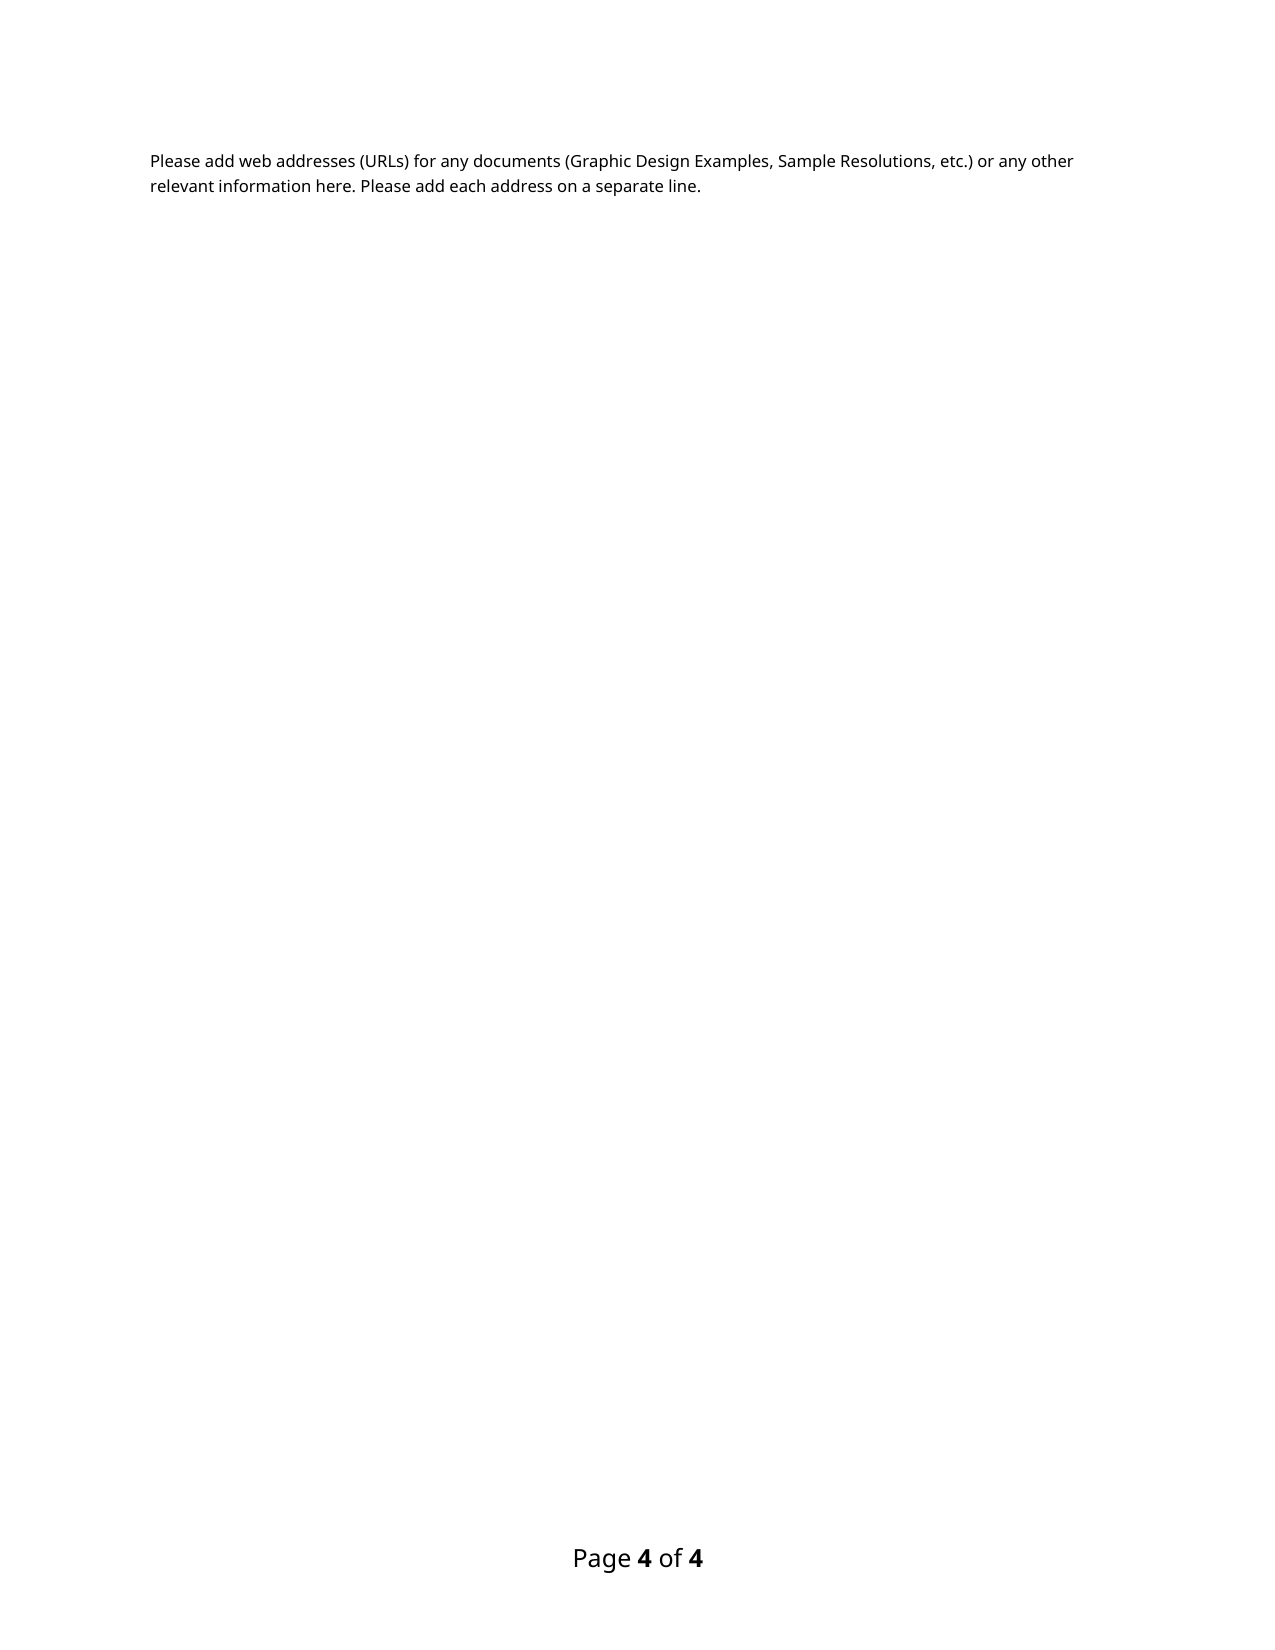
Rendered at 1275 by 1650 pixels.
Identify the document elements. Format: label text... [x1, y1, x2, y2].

text Please add web addresses (URLs) for any documents (Graphic Design Examples, Sample Resolutions, etc.) or any other relevant information here. Please add each address on a separate line. [150, 150, 1125, 197]
